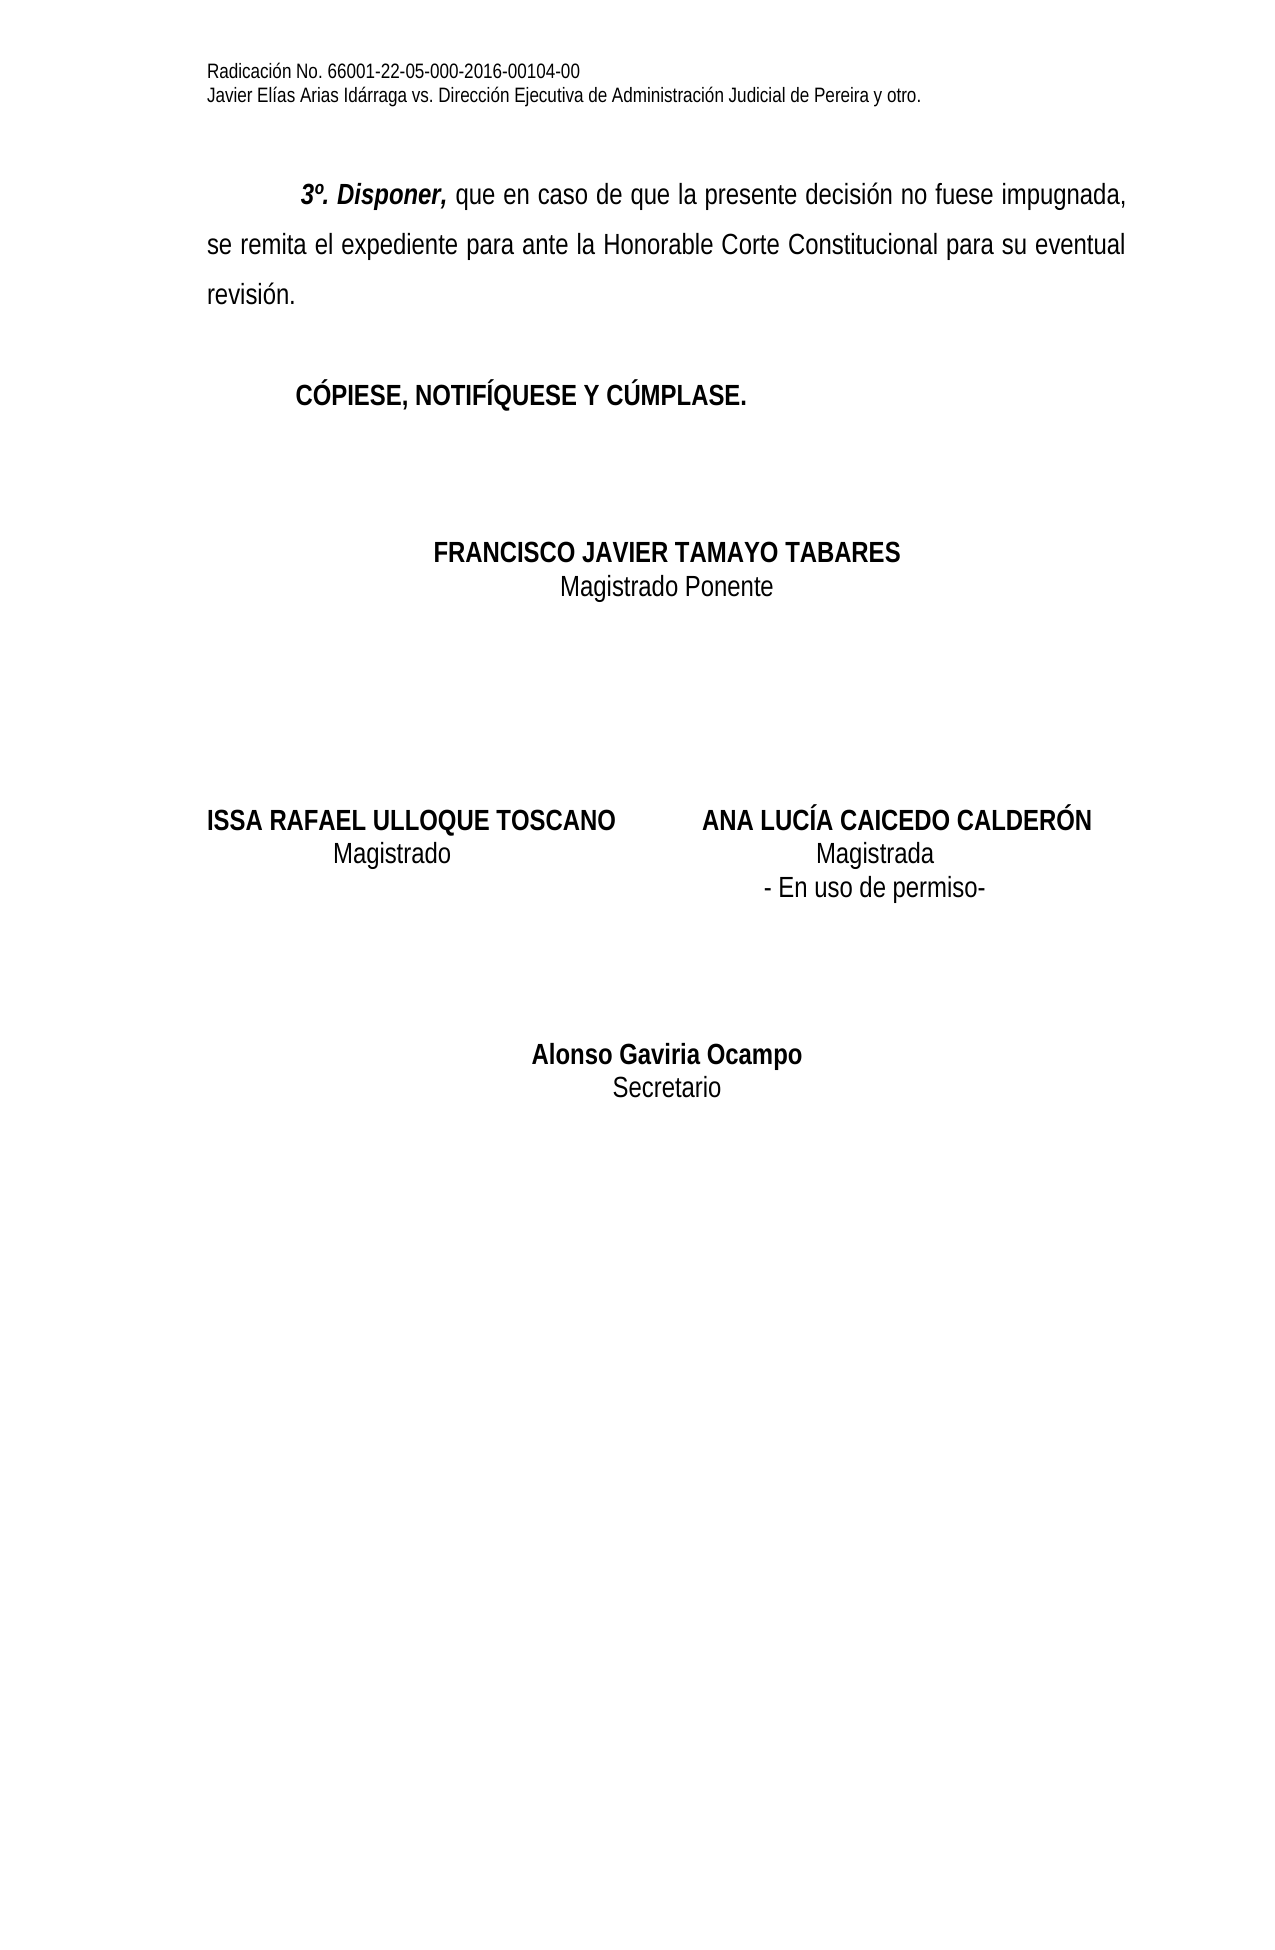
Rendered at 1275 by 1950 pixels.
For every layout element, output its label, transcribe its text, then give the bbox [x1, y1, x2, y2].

text Alonso Gaviria Ocampo [207, 1037, 1127, 1070]
list CÓPIESE, NOTIFÍQUESE Y CÚMPLASE. [207, 378, 1127, 411]
text - En uso de permiso- [207, 870, 1127, 903]
text Secretario [207, 1070, 1127, 1104]
text FRANCISCO JAVIER TAMAYO TABARES [207, 535, 1127, 569]
text 3º. Disponer, que en caso de que la presente decisión no fuese impugnada, se remita el expediente para ante Constitucional para su eventual revisión. [207, 177, 1127, 311]
text ISSA RAFAEL ULLOQUE TOSCANO ANA LUCÍA CAICEDO CALDERÓN [207, 803, 1127, 836]
text Magistrado Ponente [207, 569, 1127, 602]
text Magistrado Magistrada [207, 836, 1127, 870]
